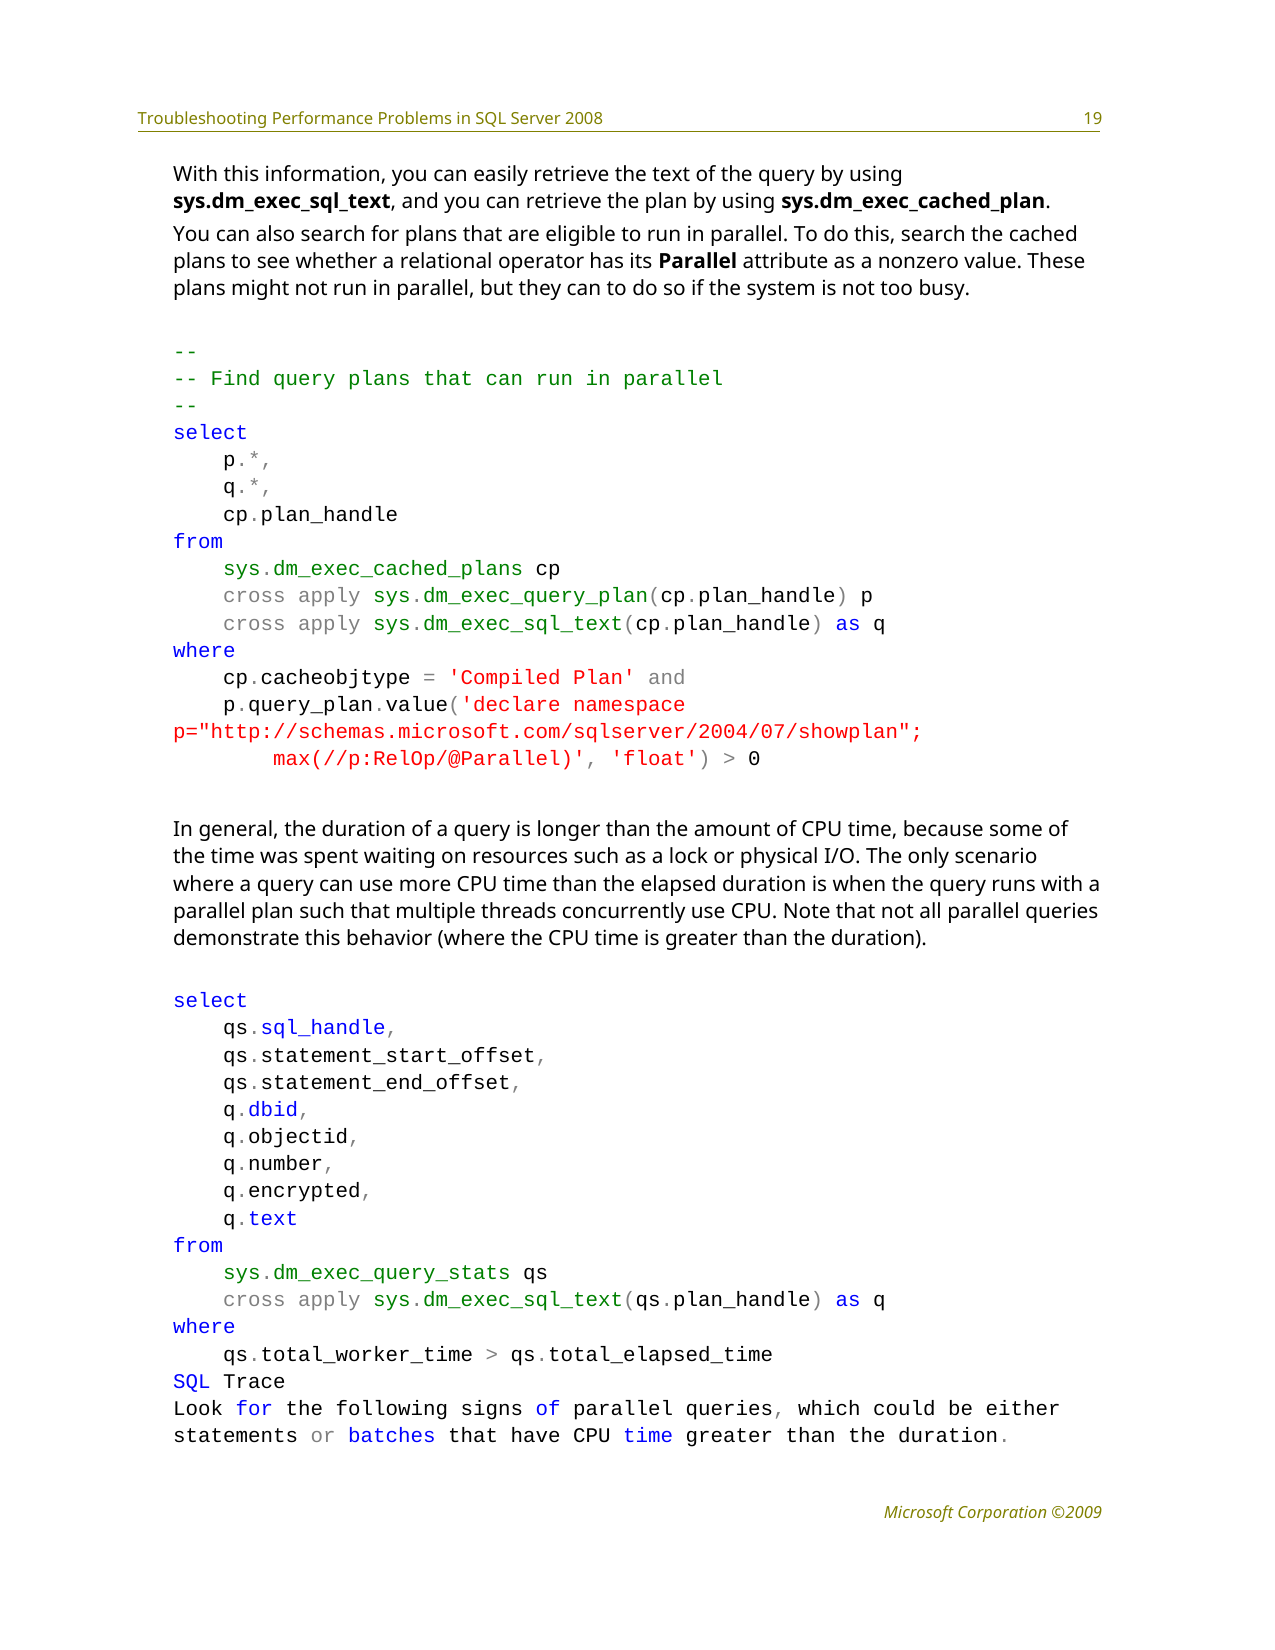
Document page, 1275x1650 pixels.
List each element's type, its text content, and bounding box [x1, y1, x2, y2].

text sys.dm_exec_cached_plans cp [173, 558, 1102, 582]
text You can also search for plans that are eligible to run in parallel. To do this, search the cached plans to see whether a relational operator has its Parallel attribute as a nonzero value. These plans might not run in parallel, but they can to do so if the system is not too busy. [173, 220, 1102, 301]
text select [173, 990, 1102, 1014]
text qs.sql_handle, [173, 1017, 1102, 1041]
text qs.total_worker_time > qs.total_elapsed_time [173, 1344, 1102, 1367]
text cross apply sys.dm_exec_sql_text(cp.plan_handle) as q [173, 612, 1102, 636]
text q.*, [173, 477, 1102, 500]
text With this information, you can easily retrieve the text of the query by using sys.dm_exec_sql_text, and you can retrieve the plan by using sys.dm_exec_cached_plan. [173, 159, 1102, 213]
text q.number, [173, 1153, 1102, 1177]
text Look for the following signs of parallel queries, which could be either [173, 1398, 1102, 1422]
text from [173, 1235, 1102, 1258]
text q.text [173, 1208, 1102, 1231]
text qs.statement_start_offset, [173, 1044, 1102, 1068]
text p.query_plan.value('declare namespace p="http://schemas.microsoft.com/sqlserver/2004/07/showplan"; [173, 694, 1102, 745]
text -- Find query plans that can run in parallel [173, 368, 1102, 391]
text select [173, 422, 1102, 446]
text cp.cacheobjtype = 'Compiled Plan' and [173, 667, 1102, 691]
text q.encrypted, [173, 1181, 1102, 1204]
text q.dbid, [173, 1099, 1102, 1123]
text qs.statement_end_offset, [173, 1072, 1102, 1095]
text cross apply sys.dm_exec_query_plan(cp.plan_handle) p [173, 585, 1102, 609]
text where [173, 640, 1102, 663]
text In general, the duration of a query is longer than the amount of CPU time, because some of the time was spent waiting on resources such as a lock or physical I/O. The only scenario where a query can use more CPU time than the elapsed duration is when the query runs with a parallel plan such that multiple threads concurrently use CPU. Note that not all parallel queries demonstrate this behavior (where the CPU time is greater than the duration). [173, 815, 1102, 951]
text sys.dm_exec_query_stats qs [173, 1262, 1102, 1286]
text max(//p:RelOp/@Parallel)', 'float') > 0 [173, 748, 1102, 772]
text -- [173, 395, 1102, 419]
text statements or batches that have CPU time greater than the duration. [173, 1425, 1102, 1449]
text where [173, 1316, 1102, 1340]
text cross apply sys.dm_exec_sql_text(qs.plan_handle) as q [173, 1289, 1102, 1313]
text from [173, 531, 1102, 554]
text -- [173, 341, 1102, 364]
text q.objectid, [173, 1126, 1102, 1150]
text p.*, [173, 449, 1102, 473]
text cp.plan_handle [173, 504, 1102, 527]
text SQL Trace [173, 1371, 1102, 1394]
